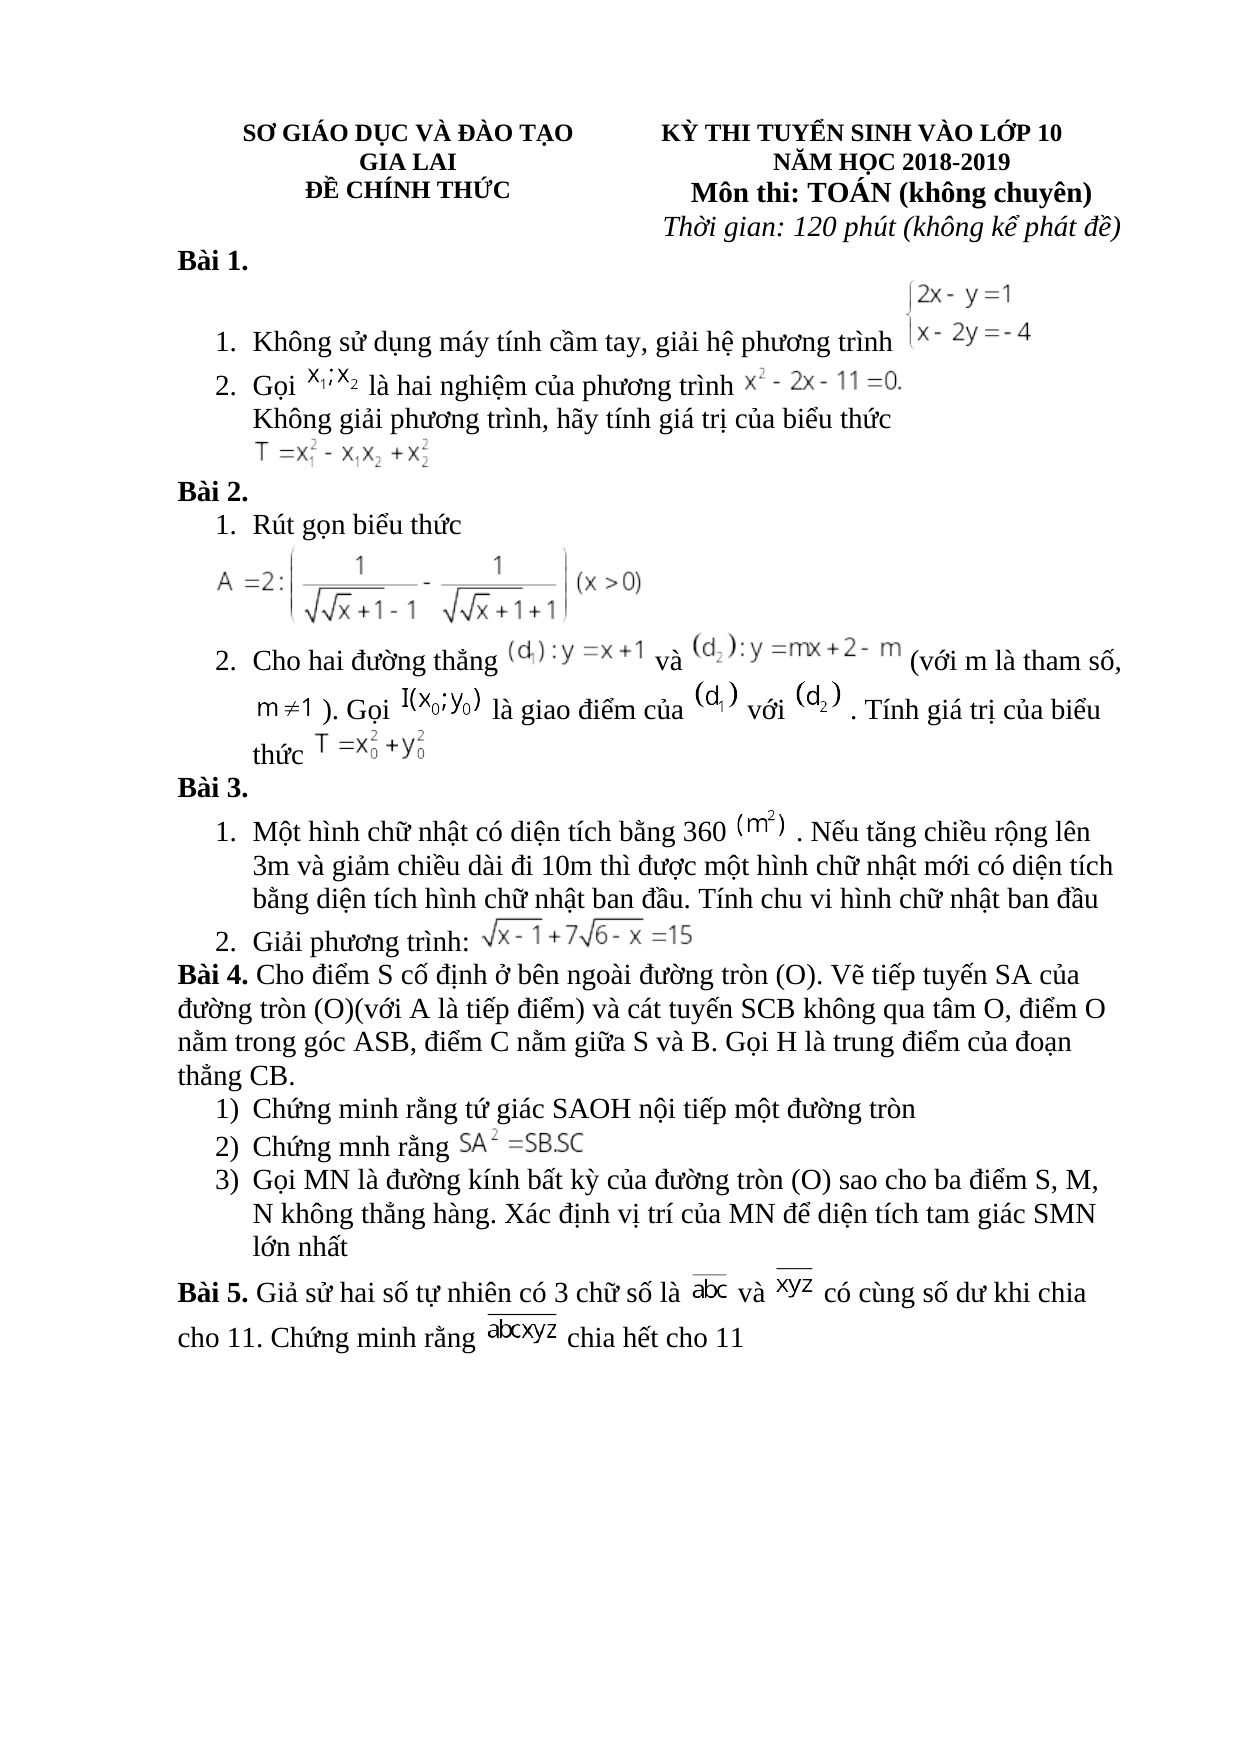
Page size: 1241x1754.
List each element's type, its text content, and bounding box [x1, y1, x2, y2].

list Rút gọn biểu thức [215, 507, 1122, 541]
list Bài 3. [177, 771, 1122, 804]
table_cell Môn thi: TOÁN (không chuyên) Thời gian: 120 phút (không kể phát đề) [650, 176, 1133, 243]
list Không sử dụng máy tính cầm tay, giải hệ phương trình [215, 276, 1122, 357]
list Gọi là hai nghiệm của phương trình [215, 357, 1122, 401]
list Bài 4. Cho điểm S cố định ở bên ngoài đường tròn (O). Vẽ tiếp tuyến SA của đường tròn (O)(với A là tiếp điểm) và cát tuyến SCB không qua tâm O, điểm O nằm trong góc ASB, điểm C nằm giữa S và B. Gọi H là trung điểm của đoạn thẳng CB. [177, 957, 1122, 1091]
table_cell ĐỀ CHÍNH THỨC [166, 176, 650, 243]
list Giải phương trình: [215, 915, 1122, 957]
list Chứng mnh rằng [215, 1125, 1122, 1162]
list Không giải phương trình, hãy tính giá trị của biểu thức [252, 401, 1122, 435]
table_header SƠ GIÁO DỤC VÀ ĐÀO TẠO GIA LAI [166, 118, 650, 176]
list Chứng minh rằng tứ giác SAOH nội tiếp một đường tròn [215, 1091, 1122, 1125]
list Một hình chữ nhật có diện tích bằng 360 . Nếu tăng chiều rộng lên 3m và giảm chiều dài đi 10m thì được một hình chữ nhật mới có diện tích bằng diện tích hình chữ nhật ban đầu. Tính chu vi hình chữ nhật ban đầu [215, 804, 1122, 915]
list Cho hai đường thẳng và (với m là tham số, ). Gọi là giao điểm của với . Tính giá trị của biểu thức [215, 628, 1122, 771]
text Bài 1. [177, 243, 1122, 276]
list Gọi MN là đường kính bất kỳ của đường tròn (O) sao cho ba điểm S, M, N không thẳng hàng. Xác định vị trí của MN để diện tích tam giác SMN lớn nhất [215, 1162, 1122, 1263]
list Bài 5. Giả sử hai số tự nhiên có 3 chữ số là và có cùng số dư khi chia cho 11. Chứng minh rằng chia hết cho 11 [177, 1263, 1122, 1354]
table_header KỲ THI TUYỂN SINH VÀO LỚP 10 NĂM HỌC 2018-2019 [650, 118, 1133, 176]
list Bài 2. [177, 474, 1122, 507]
